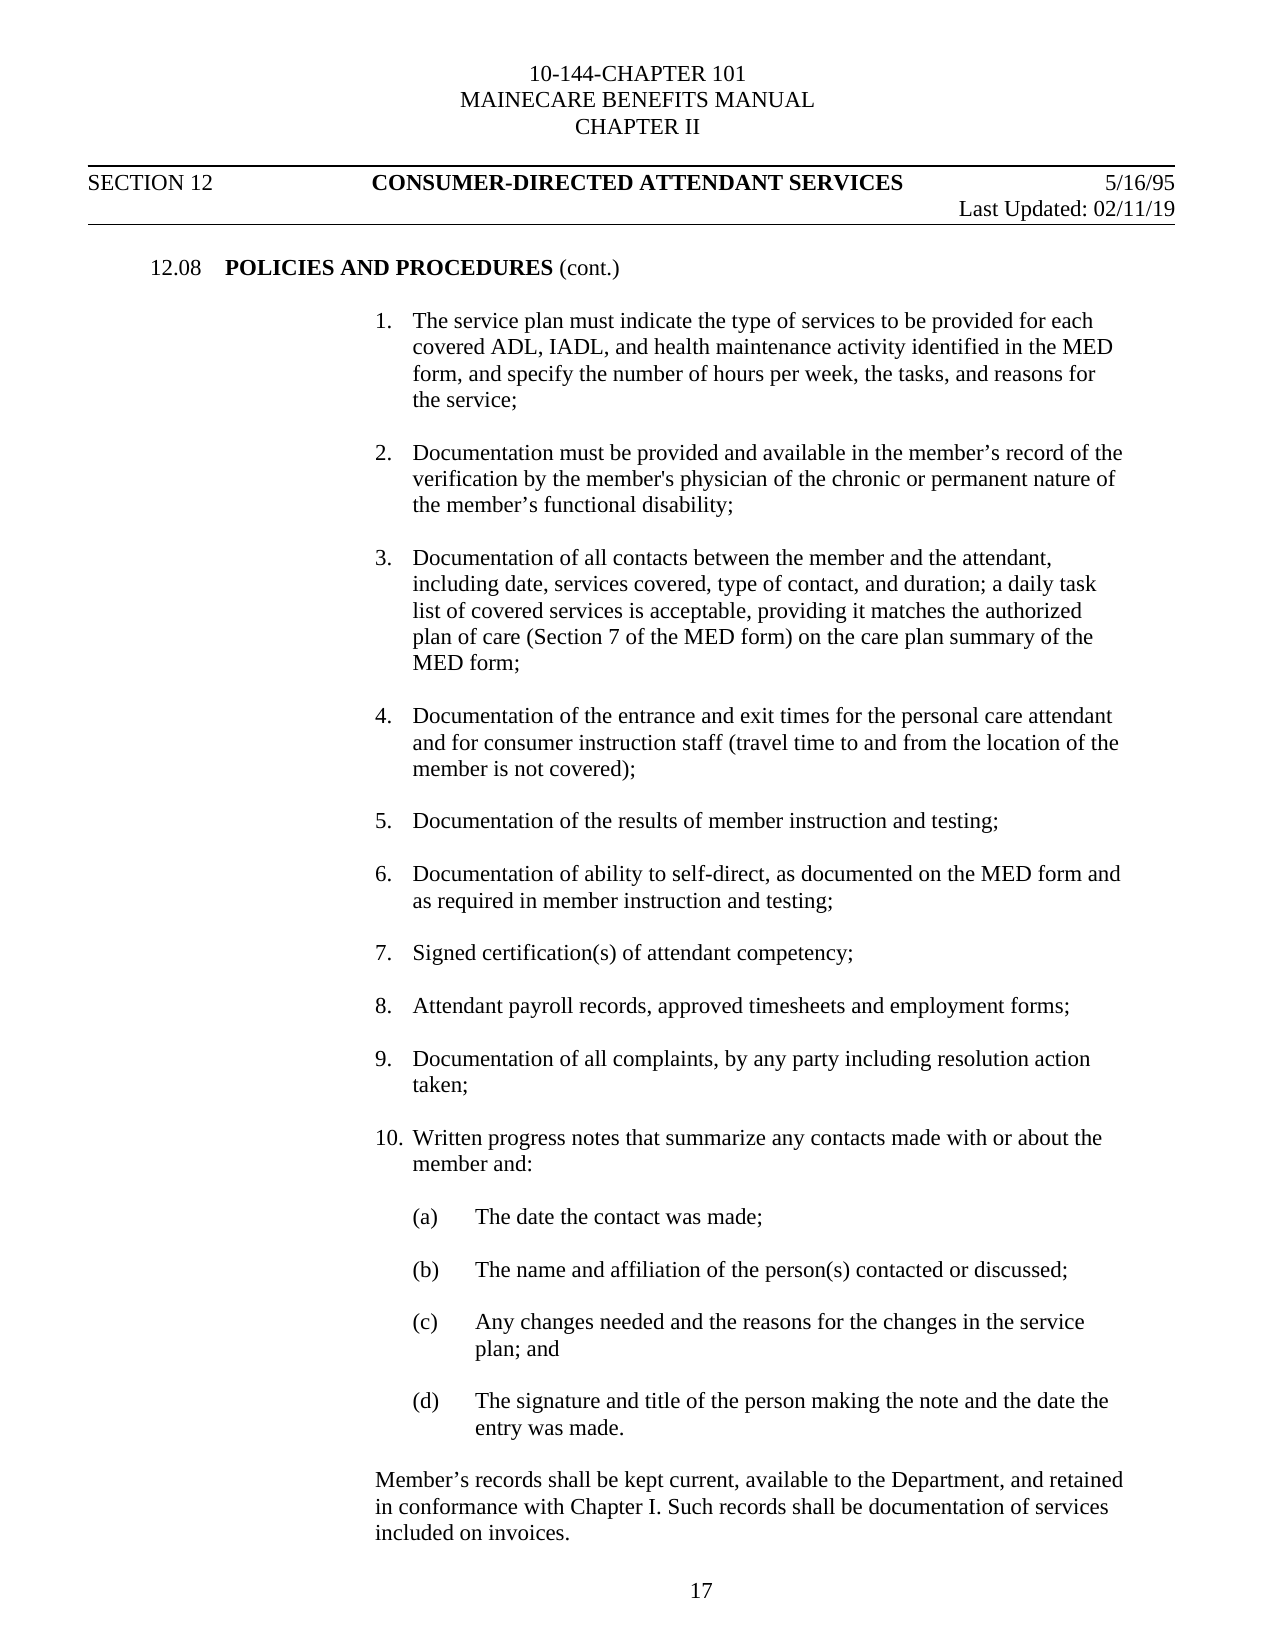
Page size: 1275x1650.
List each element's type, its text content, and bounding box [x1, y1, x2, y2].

text (c) Any changes needed and the reasons for the changes in the service plan; and [412, 1308, 1125, 1361]
text 12.08 POLICIES AND PROCEDURES (cont.) [150, 254, 1125, 281]
text 10. Written progress notes that summarize any contacts made with or about the member and: [375, 1124, 1125, 1177]
text 2. Documentation must be provided and available in the member’s record of the verification by the member's physician of the chronic or permanent nature of the member’s functional disability; [375, 439, 1125, 518]
text 5. Documentation of the results of member instruction and testing; [375, 808, 1125, 834]
text (a) The date the contact was made; [412, 1203, 1125, 1229]
text 7. Signed certification(s) of attendant competency; [375, 939, 1125, 966]
text Member’s records shall be kept current, available to the Department, and retained in conformance with Chapter I. Such records shall be documentation of services included on invoices. [375, 1466, 1125, 1546]
text (d) The signature and title of the person making the note and the date the entry was made. [412, 1387, 1125, 1440]
text 4. Documentation of the entrance and exit times for the personal care attendant and for consumer instruction staff (travel time to and from the location of the member is not covered); [375, 702, 1125, 781]
text 8. Attendant payroll records, approved timesheets and employment forms; [375, 992, 1125, 1018]
text 3. Documentation of all contacts between the member and the attendant, including date, services covered, type of contact, and duration; a daily task list of covered services is acceptable, providing it matches the authorized plan of care (Section 7 of the MED form) on the care plan summary of the MED form; [375, 544, 1125, 676]
text 1. The service plan must indicate the type of services to be provided for each covered ADL, IADL, and health maintenance activity identified in the MED form, and specify the number of hours per week, the tasks, and reasons for the service; [375, 307, 1125, 412]
text 9. Documentation of all complaints, by any party including resolution action taken; [375, 1045, 1125, 1097]
text 6. Documentation of ability to self-direct, as documented on the MED form and as required in member instruction and testing; [375, 860, 1125, 913]
text (b) The name and affiliation of the person(s) contacted or discussed; [87, 1256, 1125, 1282]
